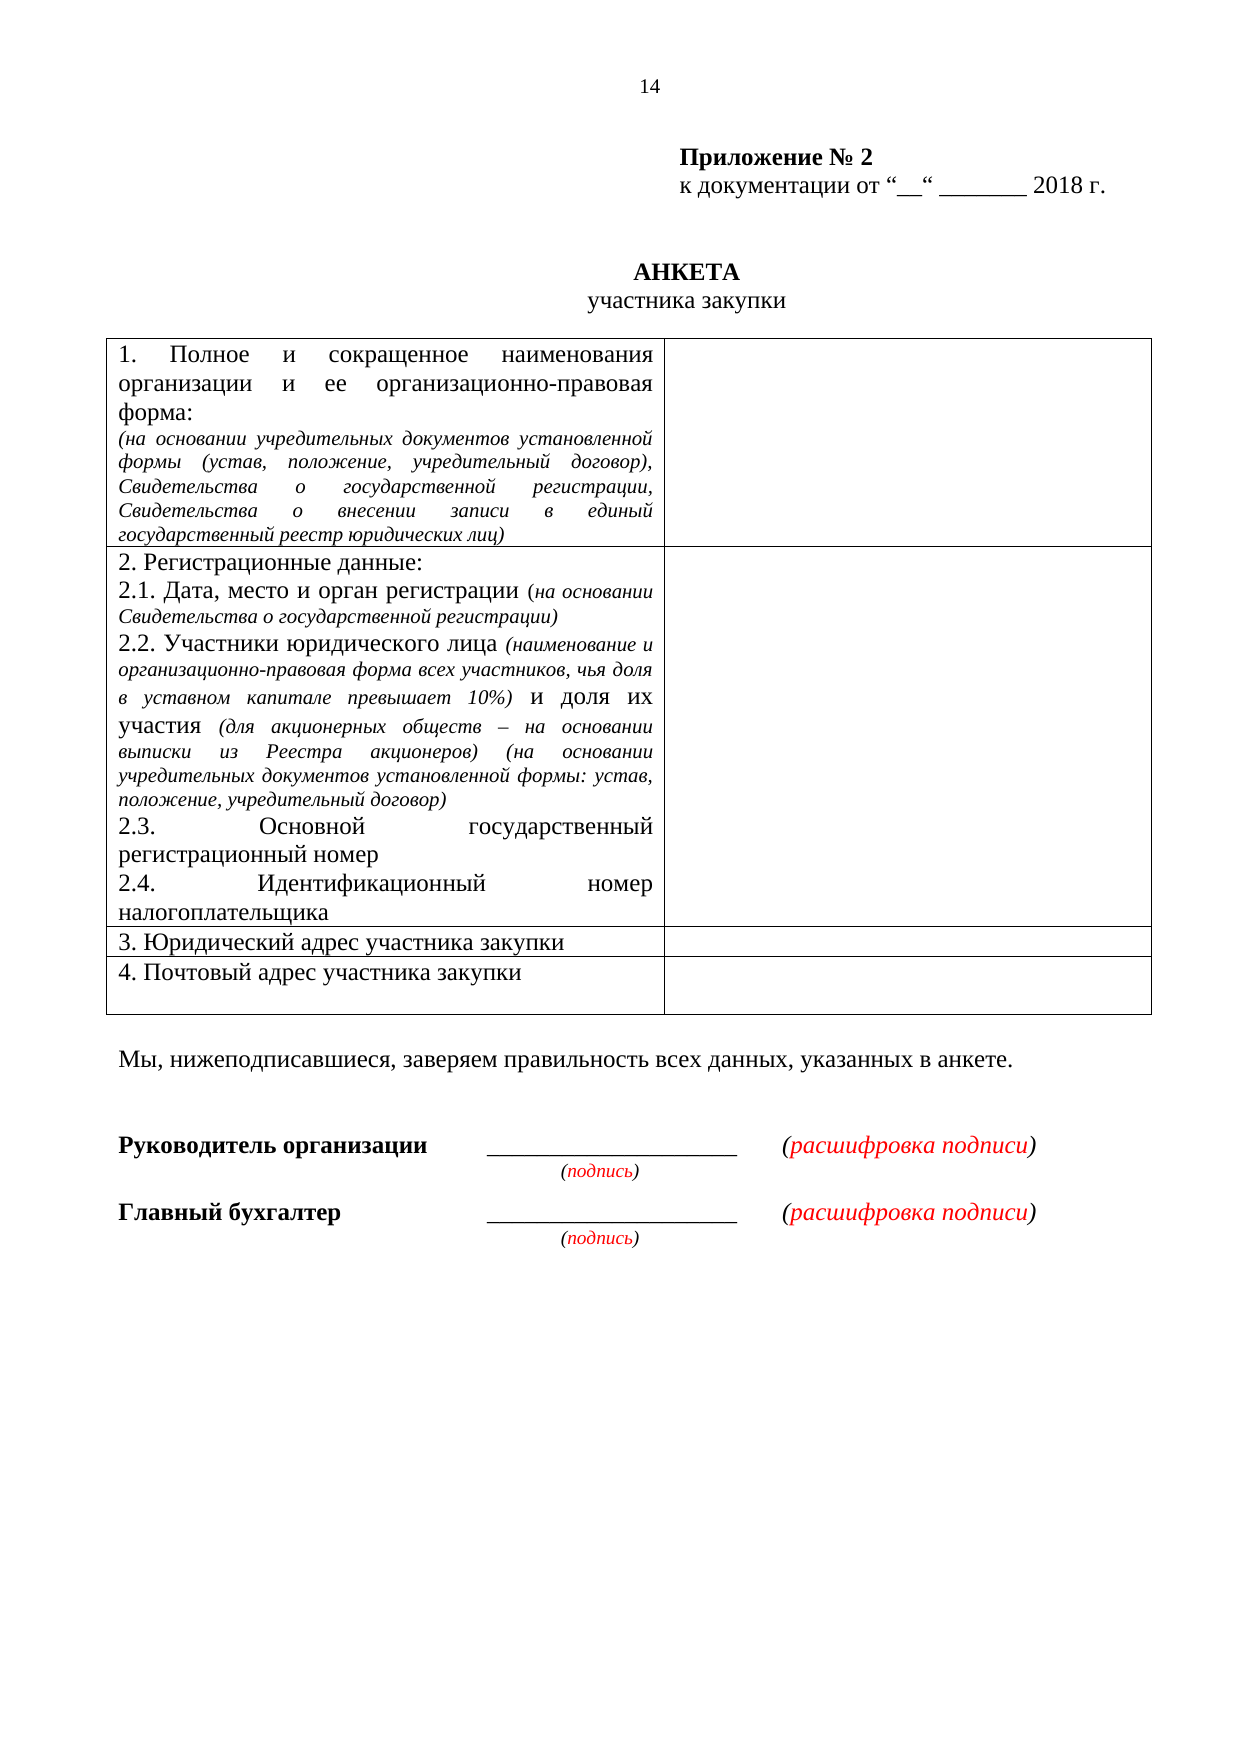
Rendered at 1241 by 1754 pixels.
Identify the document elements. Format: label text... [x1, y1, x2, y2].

text участника закупки [192, 285, 1181, 314]
text Приложение № 2 [679, 142, 1181, 170]
text АНКЕТА [192, 257, 1181, 285]
text Руководитель организации ____________________ (расшифровка подписи) [118, 1130, 1181, 1159]
table_cell 4. Почтовый адрес участника закупки [107, 957, 664, 1014]
table_header 1. Полное и сокращенное наименования организации и ее организационно-правовая форма: (на основании учредительных документов установленной формы (устав, положение, учредительный договор), Свидетельства о государственной регистрации, Свидетельства о внесении записи в единый государственный реестр юридических лиц) [107, 339, 664, 546]
text (подпись) [487, 1226, 1181, 1264]
text Мы, нижеподписавшиеся, заверяем правильность всех данных, указанных в анкете. [118, 1044, 1181, 1073]
table_cell 3. Юридический адрес участника закупки [107, 927, 664, 956]
table_cell [665, 547, 1151, 926]
table_cell [665, 927, 1151, 956]
text Главный бухгалтер ____________________ (расшифровка подписи) [118, 1197, 1181, 1226]
text (подпись) [487, 1159, 1181, 1197]
table_cell [665, 957, 1151, 1014]
text к документации от “__“ _______ 2018 г. [679, 170, 1181, 199]
table_header [665, 339, 1151, 546]
table_cell 2. Регистрационные данные: 2.1. Дата, место и орган регистрации (на основании Свидетельства о государственной регистрации) 2.2. Участники юридического лица (наименование и организационно-правовая форма всех участников, чья доля в уставном капитале превышает 10%) и доля их участия (для акционерных обществ – на основании выписки из Реестра акционеров) (на основании учредительных документов установленной формы: устав, положение, учредительный договор) 2.3. Основной государственный регистрационный номер 2.4. Идентификационный номер налогоплательщика [107, 547, 664, 926]
